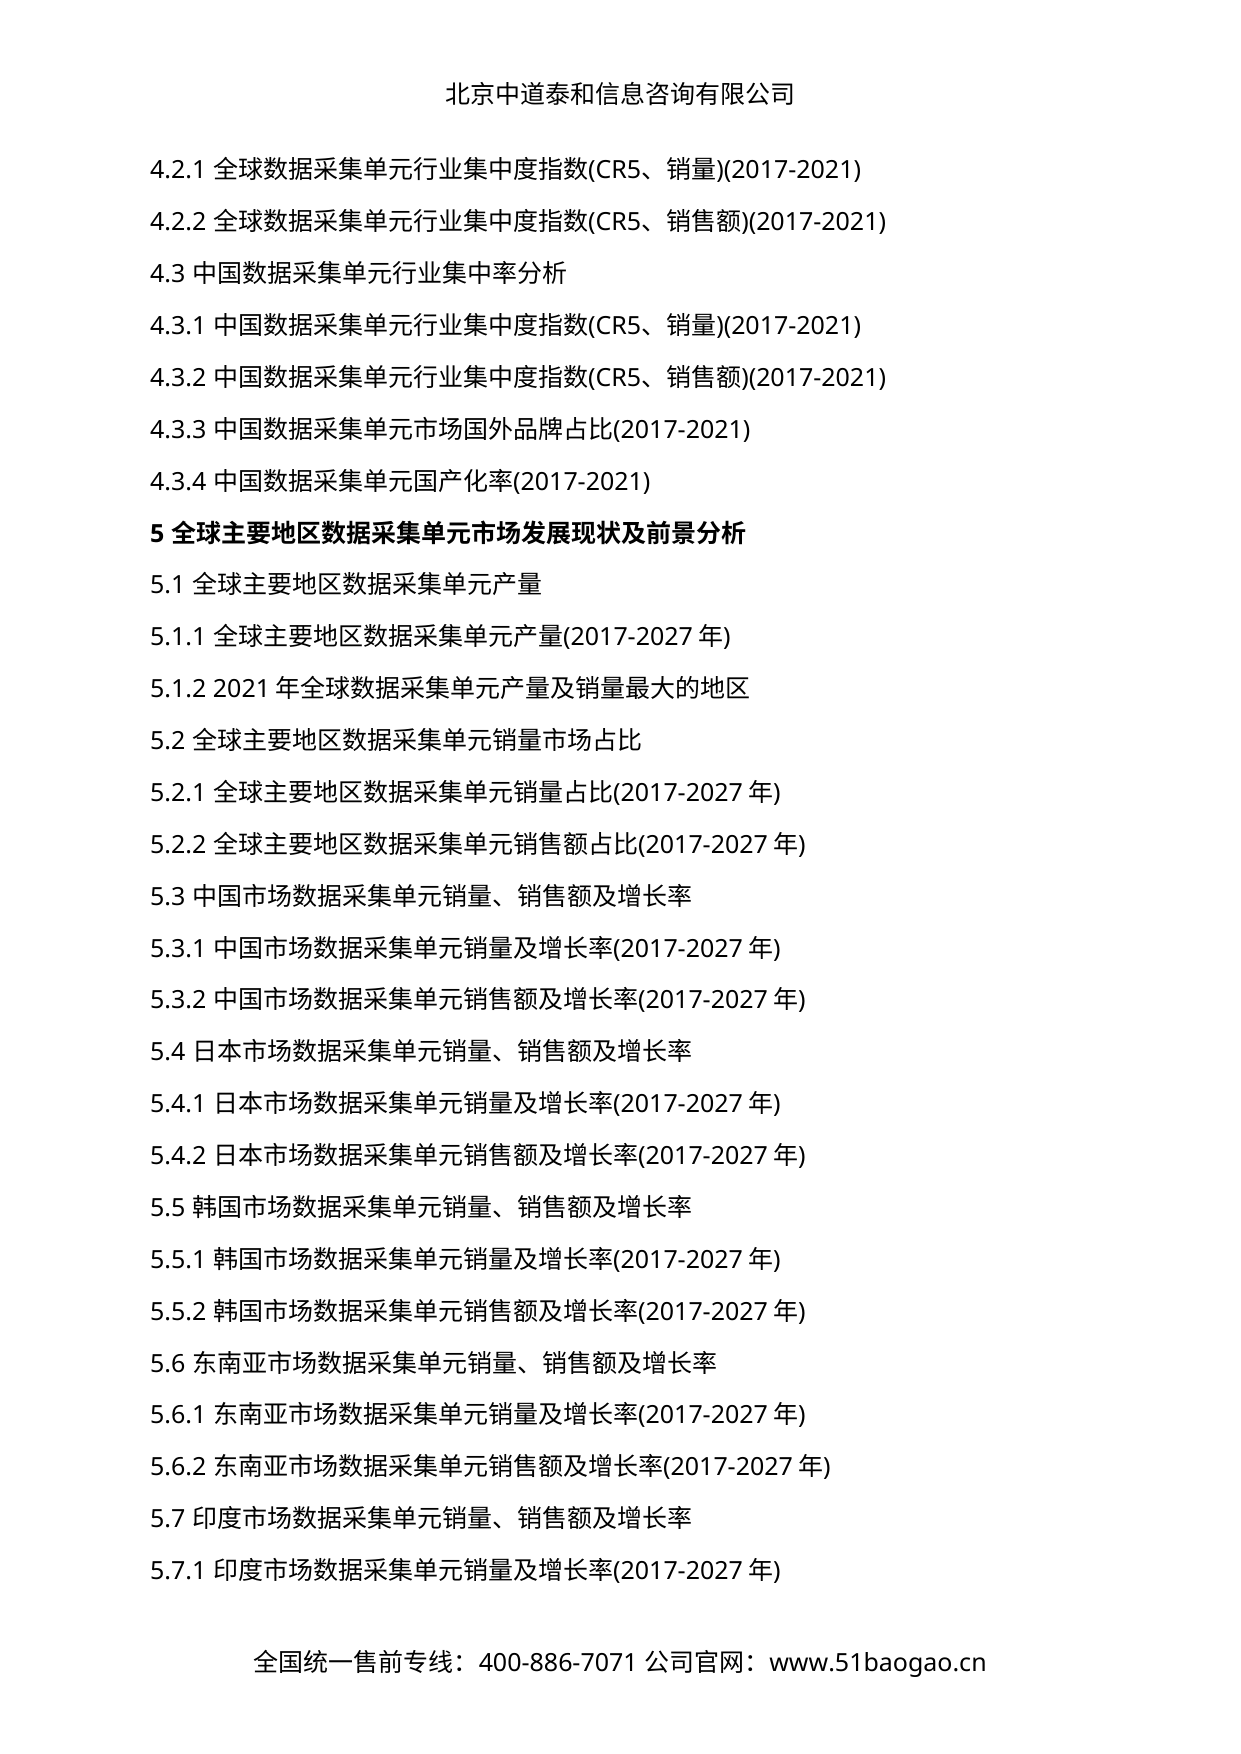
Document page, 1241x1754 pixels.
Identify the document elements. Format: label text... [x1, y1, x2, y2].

text 5.2.2 全球主要地区数据采集单元销售额占比(2017-2027年) [150, 824, 1090, 861]
text 5 全球主要地区数据采集单元市场发展现状及前景分析 [150, 513, 1090, 549]
text 5.5.2 韩国市场数据采集单元销售额及增长率(2017-2027年) [150, 1291, 1090, 1327]
text 4.3.1 中国数据采集单元行业集中度指数(CR5、销量)(2017-2021) [150, 306, 1090, 342]
text 5.4.2 日本市场数据采集单元销售额及增长率(2017-2027年) [150, 1136, 1090, 1172]
text 4.3.2 中国数据采集单元行业集中度指数(CR5、销售额)(2017-2021) [150, 357, 1090, 394]
text 5.4.1 日本市场数据采集单元销量及增长率(2017-2027年) [150, 1084, 1090, 1120]
text 5.1.2 2021年全球数据采集单元产量及销量最大的地区 [150, 669, 1090, 705]
text 5.1 全球主要地区数据采集单元产量 [150, 565, 1090, 601]
text 4.3.4 中国数据采集单元国产化率(2017-2021) [150, 461, 1090, 497]
text 4.3 中国数据采集单元行业集中率分析 [150, 254, 1090, 290]
text 5.6 东南亚市场数据采集单元销量、销售额及增长率 [150, 1343, 1090, 1379]
text 5.4 日本市场数据采集单元销量、销售额及增长率 [150, 1032, 1090, 1068]
text 5.6.2 东南亚市场数据采集单元销售额及增长率(2017-2027年) [150, 1447, 1090, 1483]
text 4.2.2 全球数据采集单元行业集中度指数(CR5、销售额)(2017-2021) [150, 202, 1090, 238]
text 5.3 中国市场数据采集单元销量、销售额及增长率 [150, 876, 1090, 912]
text 5.3.2 中国市场数据采集单元销售额及增长率(2017-2027年) [150, 980, 1090, 1016]
text 4.3.3 中国数据采集单元市场国外品牌占比(2017-2021) [150, 409, 1090, 446]
text 5.5 韩国市场数据采集单元销量、销售额及增长率 [150, 1187, 1090, 1224]
text 5.5.1 韩国市场数据采集单元销量及增长率(2017-2027年) [150, 1239, 1090, 1276]
text 5.7 印度市场数据采集单元销量、销售额及增长率 [150, 1499, 1090, 1535]
text 5.6.1 东南亚市场数据采集单元销量及增长率(2017-2027年) [150, 1395, 1090, 1431]
text 5.7.1 印度市场数据采集单元销量及增长率(2017-2027年) [150, 1551, 1090, 1587]
text 5.3.1 中国市场数据采集单元销量及增长率(2017-2027年) [150, 928, 1090, 964]
text 5.2.1 全球主要地区数据采集单元销量占比(2017-2027年) [150, 772, 1090, 809]
text 5.2 全球主要地区数据采集单元销量市场占比 [150, 721, 1090, 757]
text 5.1.1 全球主要地区数据采集单元产量(2017-2027年) [150, 617, 1090, 653]
text 4.2.1 全球数据采集单元行业集中度指数(CR5、销量)(2017-2021) [150, 150, 1090, 186]
